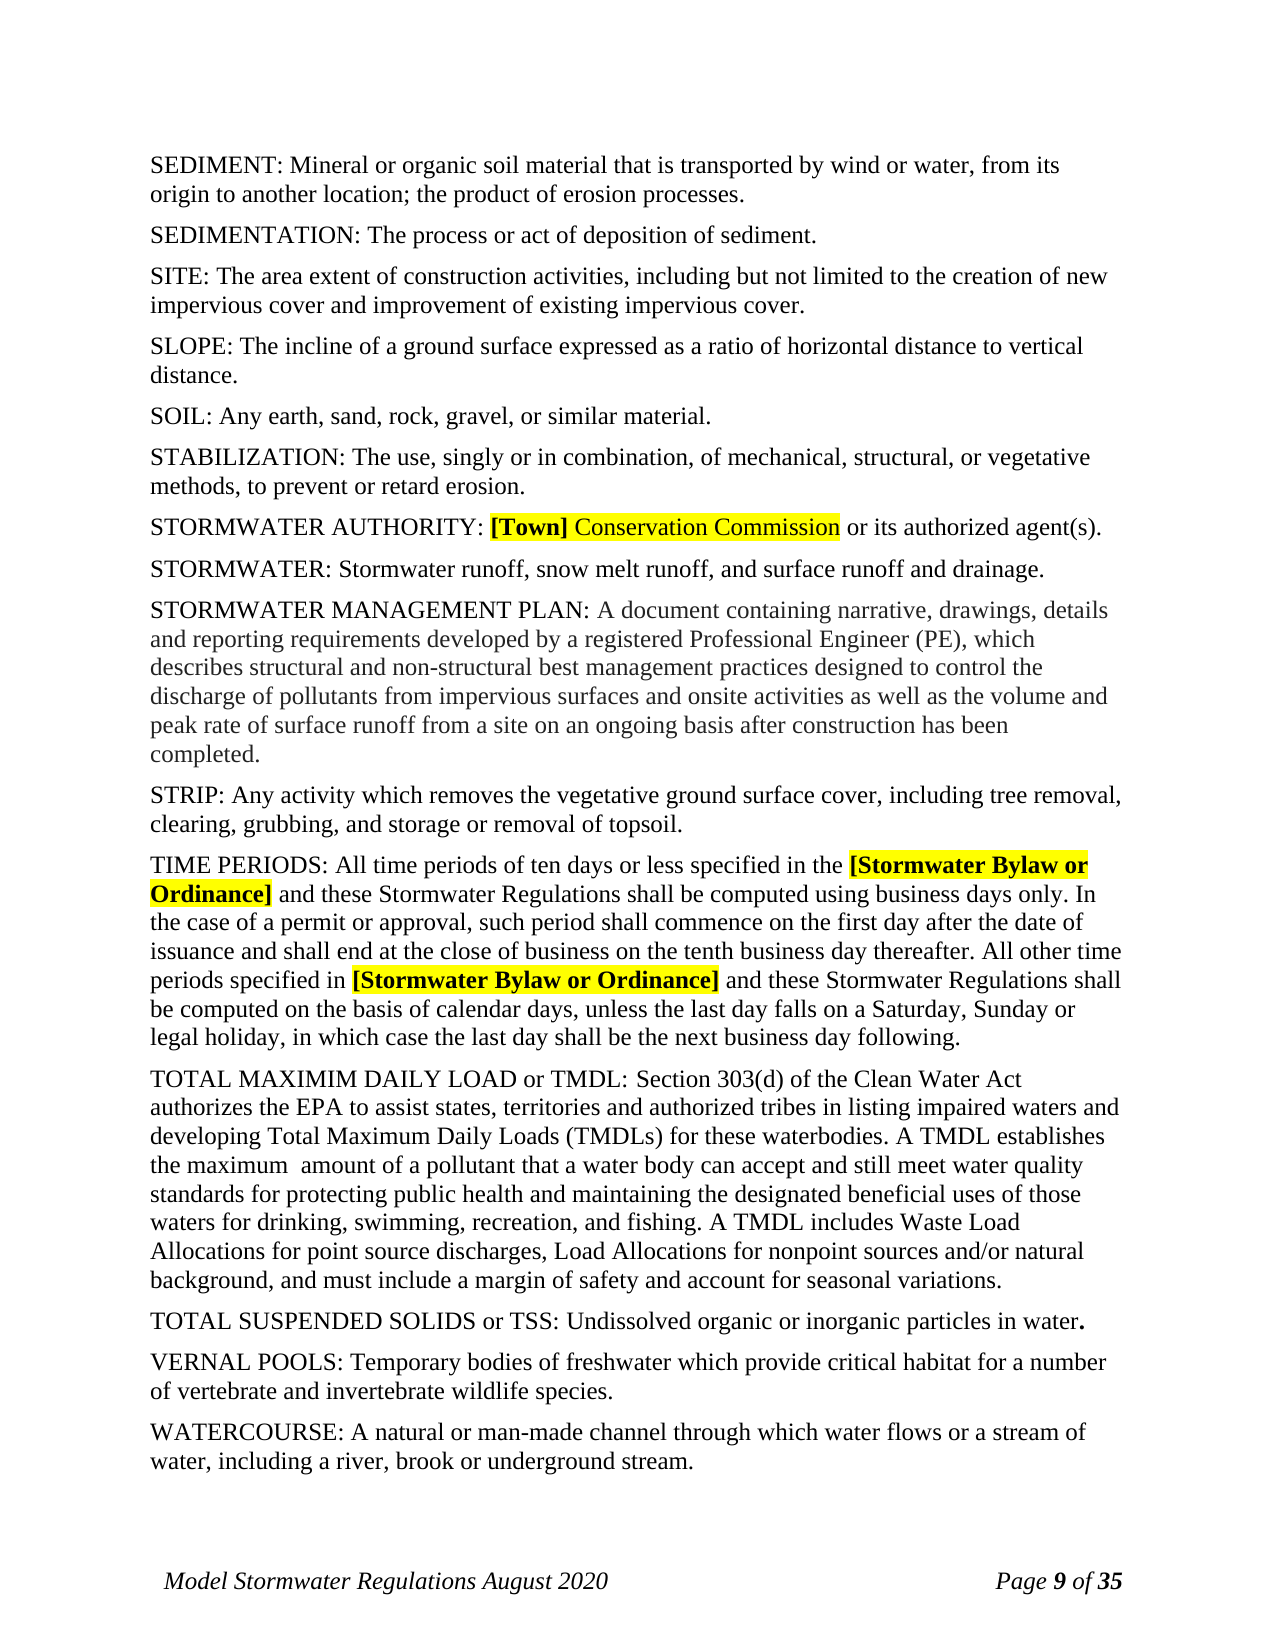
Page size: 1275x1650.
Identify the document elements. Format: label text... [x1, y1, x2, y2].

text SITE: The area extent of construction activities, including but not limited to the creation of new impervious cover and improvement of existing impervious cover. [150, 261, 1125, 319]
text SLOPE: The incline of a ground surface expressed as a ratio of horizontal distance to vertical distance. [150, 331, 1125, 389]
text STABILIZATION: The use, singly or in combination, of mechanical, structural, or vegetative methods, to prevent or retard erosion. [150, 442, 1125, 500]
text TOTAL SUSPENDED SOLIDS or TSS: Undissolved organic or inorganic particles in water. [150, 1306, 1125, 1335]
text STORMWATER: Stormwater runoff, snow melt runoff, and surface runoff and drainage. [150, 554, 1125, 582]
text SOIL: Any earth, sand, rock, gravel, or similar material. [150, 401, 1125, 430]
text STRIP: Any activity which removes the vegetative ground surface cover, including tree removal, clearing, grubbing, and storage or removal of topsoil. [150, 780, 1125, 837]
text VERNAL POOLS: Temporary bodies of freshwater which provide critical habitat for a number of vertebrate and invertebrate wildlife species. [150, 1347, 1125, 1405]
text TOTAL MAXIMIM DAILY LOAD or TMDL: Section 303(d) of the Clean Water Act authorizes the EPA to assist states, territories and authorized tribes in listing impaired waters and developing Total Maximum Daily Loads (TMDLs) for these waterbodies. A TMDL establishes the maximum amount of a pollutant that a water body can accept and still meet water quality standards for protecting public health and maintaining the designated beneficial uses of those waters for drinking, swimming, recreation, and fishing. A TMDL includes Waste Load Allocations for point source discharges, Load Allocations for nonpoint sources and/or natural background, and must include a margin of safety and account for seasonal variations. [150, 1064, 1125, 1294]
text SEDIMENT: Mineral or organic soil material that is transported by wind or water, from its origin to another location; the product of erosion processes. [150, 150, 1125, 207]
text STORMWATER AUTHORITY: [Town] Conservation Commission or its authorized agent(s). [150, 512, 1125, 541]
text WATERCOURSE: A natural or man-made channel through which water flows or a stream of water, including a river, brook or underground stream. [150, 1417, 1125, 1475]
text STORMWATER MANAGEMENT PLAN: A document containing narrative, drawings, details and reporting requirements developed by a registered Professional Engineer (PE), which describes structural and non-structural best management practices designed to control the discharge of pollutants from impervious surfaces and onsite activities as well as the volume and peak rate of surface runoff from a site on an ongoing basis after construction has been completed. [150, 595, 1125, 767]
text SEDIMENTATION: The process or act of deposition of sediment. [150, 220, 1125, 249]
text TIME PERIODS: All time periods of ten days or less specified in the [Stormwater Bylaw or Ordinance] and these Stormwater Regulations shall be computed using business days only. In the case of a permit or approval, such period shall commence on the first day after the date of issuance and shall end at the close of business on the tenth business day thereafter. All other time periods specified in [Stormwater Bylaw or Ordinance] and these Stormwater Regulations shall be computed on the basis of calendar days, unless the last day falls on a Saturday, Sunday or legal holiday, in which case the last day shall be the next business day following. [150, 850, 1125, 1051]
